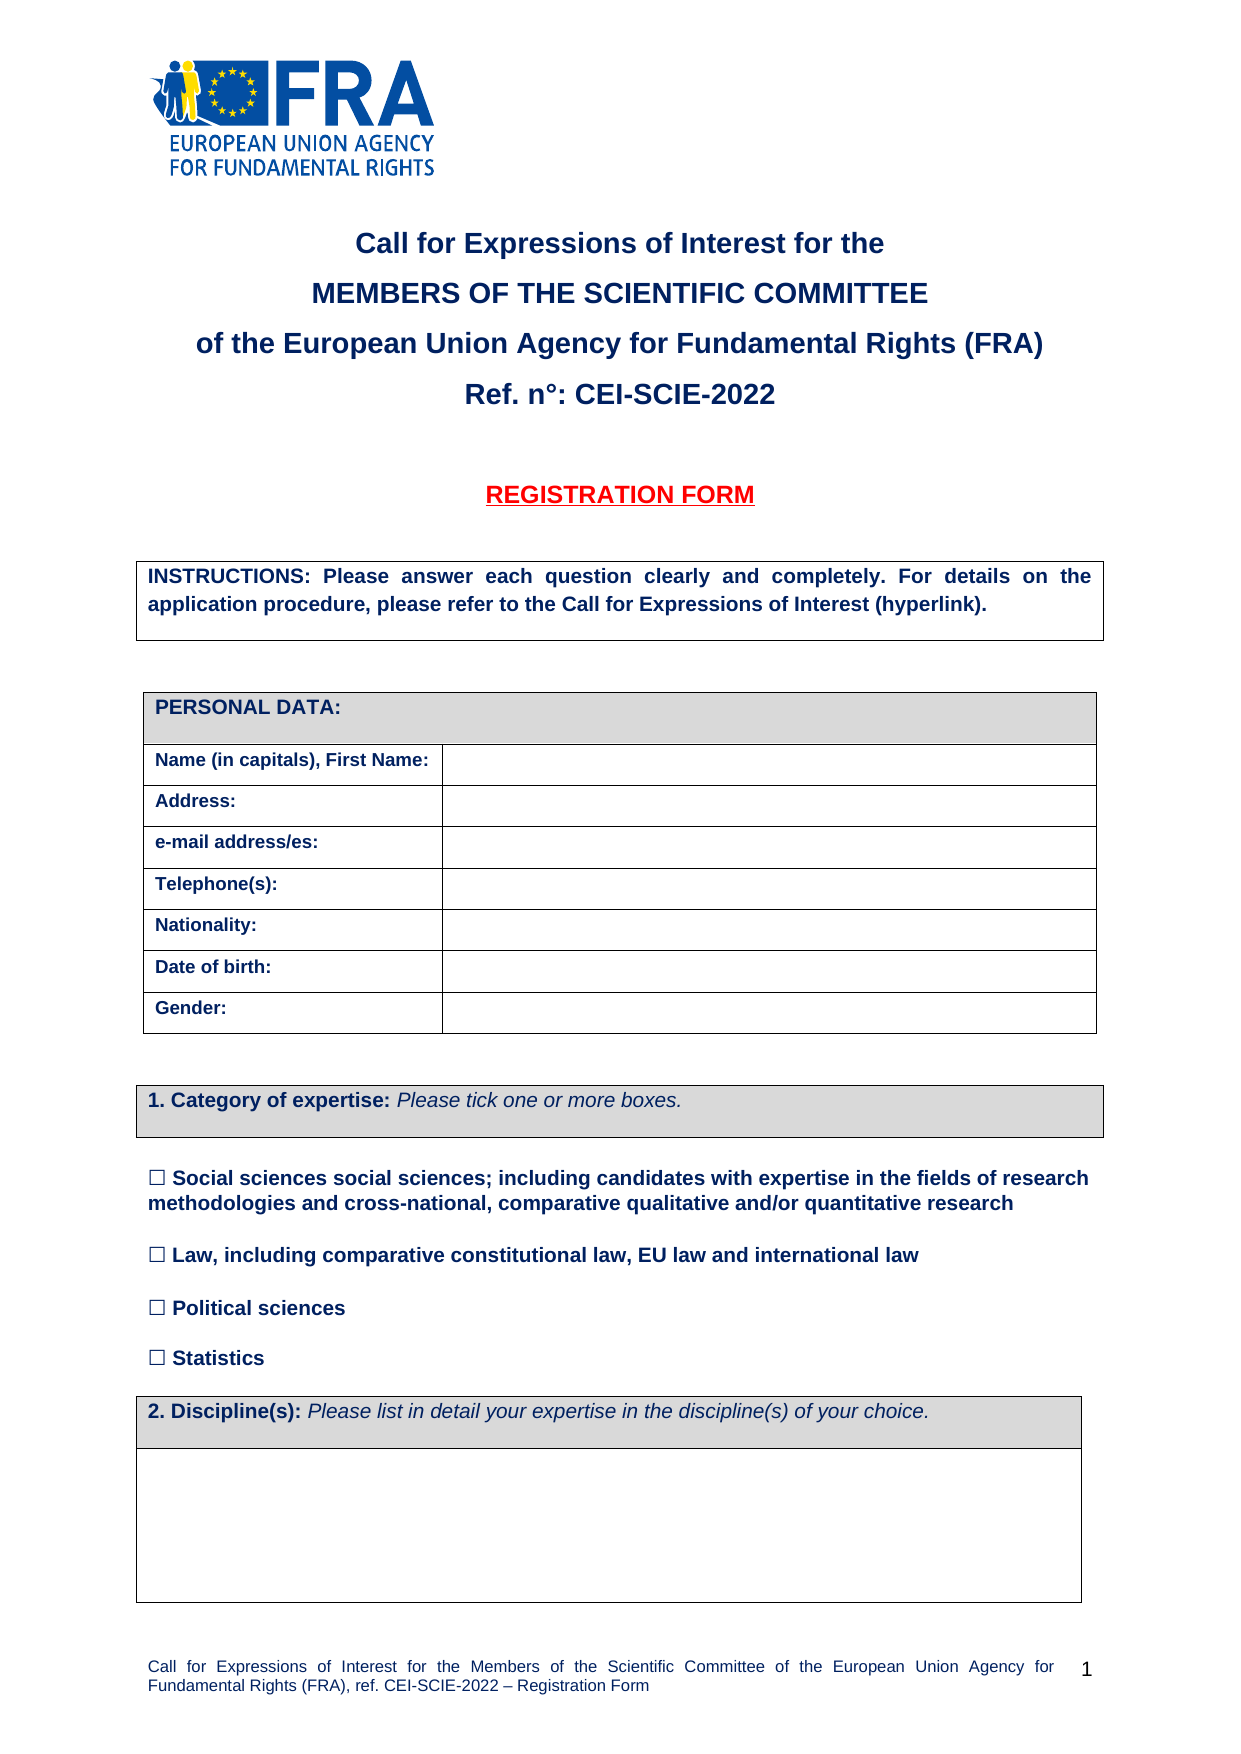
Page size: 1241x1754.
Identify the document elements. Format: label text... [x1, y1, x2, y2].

table_header PERSONAL DATA: [144, 693, 1096, 743]
table_cell [443, 910, 1096, 950]
text of the European Union Agency for Fundamental Rights (FRA) [148, 326, 1092, 360]
table_cell [443, 951, 1096, 992]
table_header 2. Discipline(s): Please list in detail your expertise in the discipline(s) of your choice. [137, 1397, 1081, 1448]
table_cell Telephone(s): [144, 869, 442, 909]
table_cell [443, 869, 1096, 909]
table_cell [443, 745, 1096, 785]
table_cell [443, 786, 1096, 826]
table_cell Gender: [144, 993, 442, 1033]
text Ref. n°: CEI-SCIE-2022 [148, 377, 1092, 410]
text ☐ Political sciences [148, 1293, 1092, 1321]
text ☐ Law, including comparative constitutional law, EU law and international law [148, 1240, 1092, 1268]
text Call for Expressions of Interest for the [148, 226, 1092, 259]
table_cell [443, 993, 1096, 1033]
table_cell Name (in capitals), First Name: [144, 745, 442, 785]
table_cell [443, 827, 1096, 868]
table_cell [137, 1449, 1081, 1602]
text ☐ Social sciences social sciences; including candidates with expertise in the fields of research methodologies and cross-national, comparative qualitative and/or quantitative research [148, 1163, 1092, 1215]
table_cell Nationality: [144, 910, 442, 950]
table_header 1. Category of expertise: Please tick one or more boxes. [137, 1086, 1103, 1137]
table_cell Date of birth: [144, 951, 442, 992]
text ☐ Statistics [148, 1344, 1092, 1371]
table_header INSTRUCTIONS: Please answer each question clearly and completely. For details on the application procedure, please refer to the Call for Expressions of Interest (hyperlink). [137, 562, 1103, 640]
subtitle REGISTRATION FORM [148, 480, 1092, 508]
table_cell e-mail address/es: [144, 827, 442, 868]
table_cell Address: [144, 786, 442, 826]
text MEMBERS OF THE SCIENTIFIC COMMITTEE [148, 276, 1092, 309]
